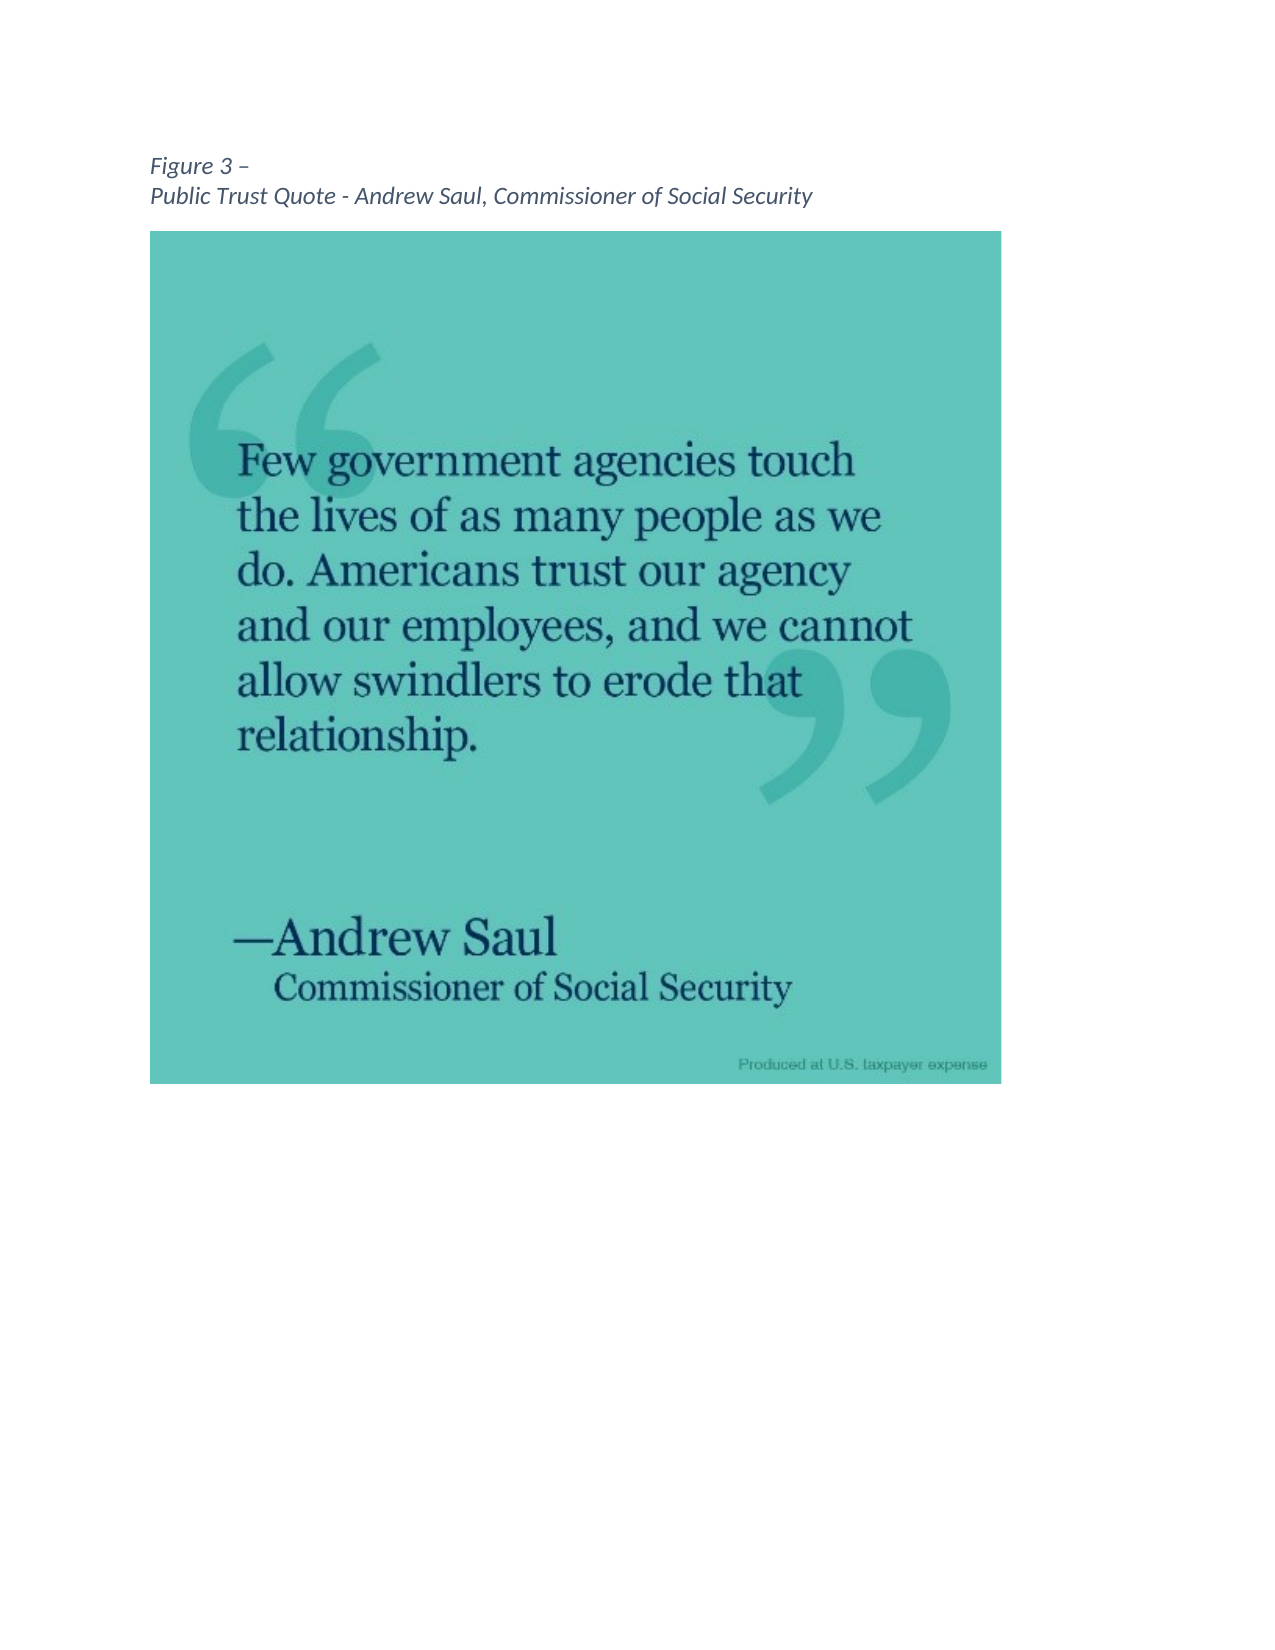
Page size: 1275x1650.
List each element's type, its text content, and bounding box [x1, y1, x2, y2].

picture [150, 231, 1002, 1084]
